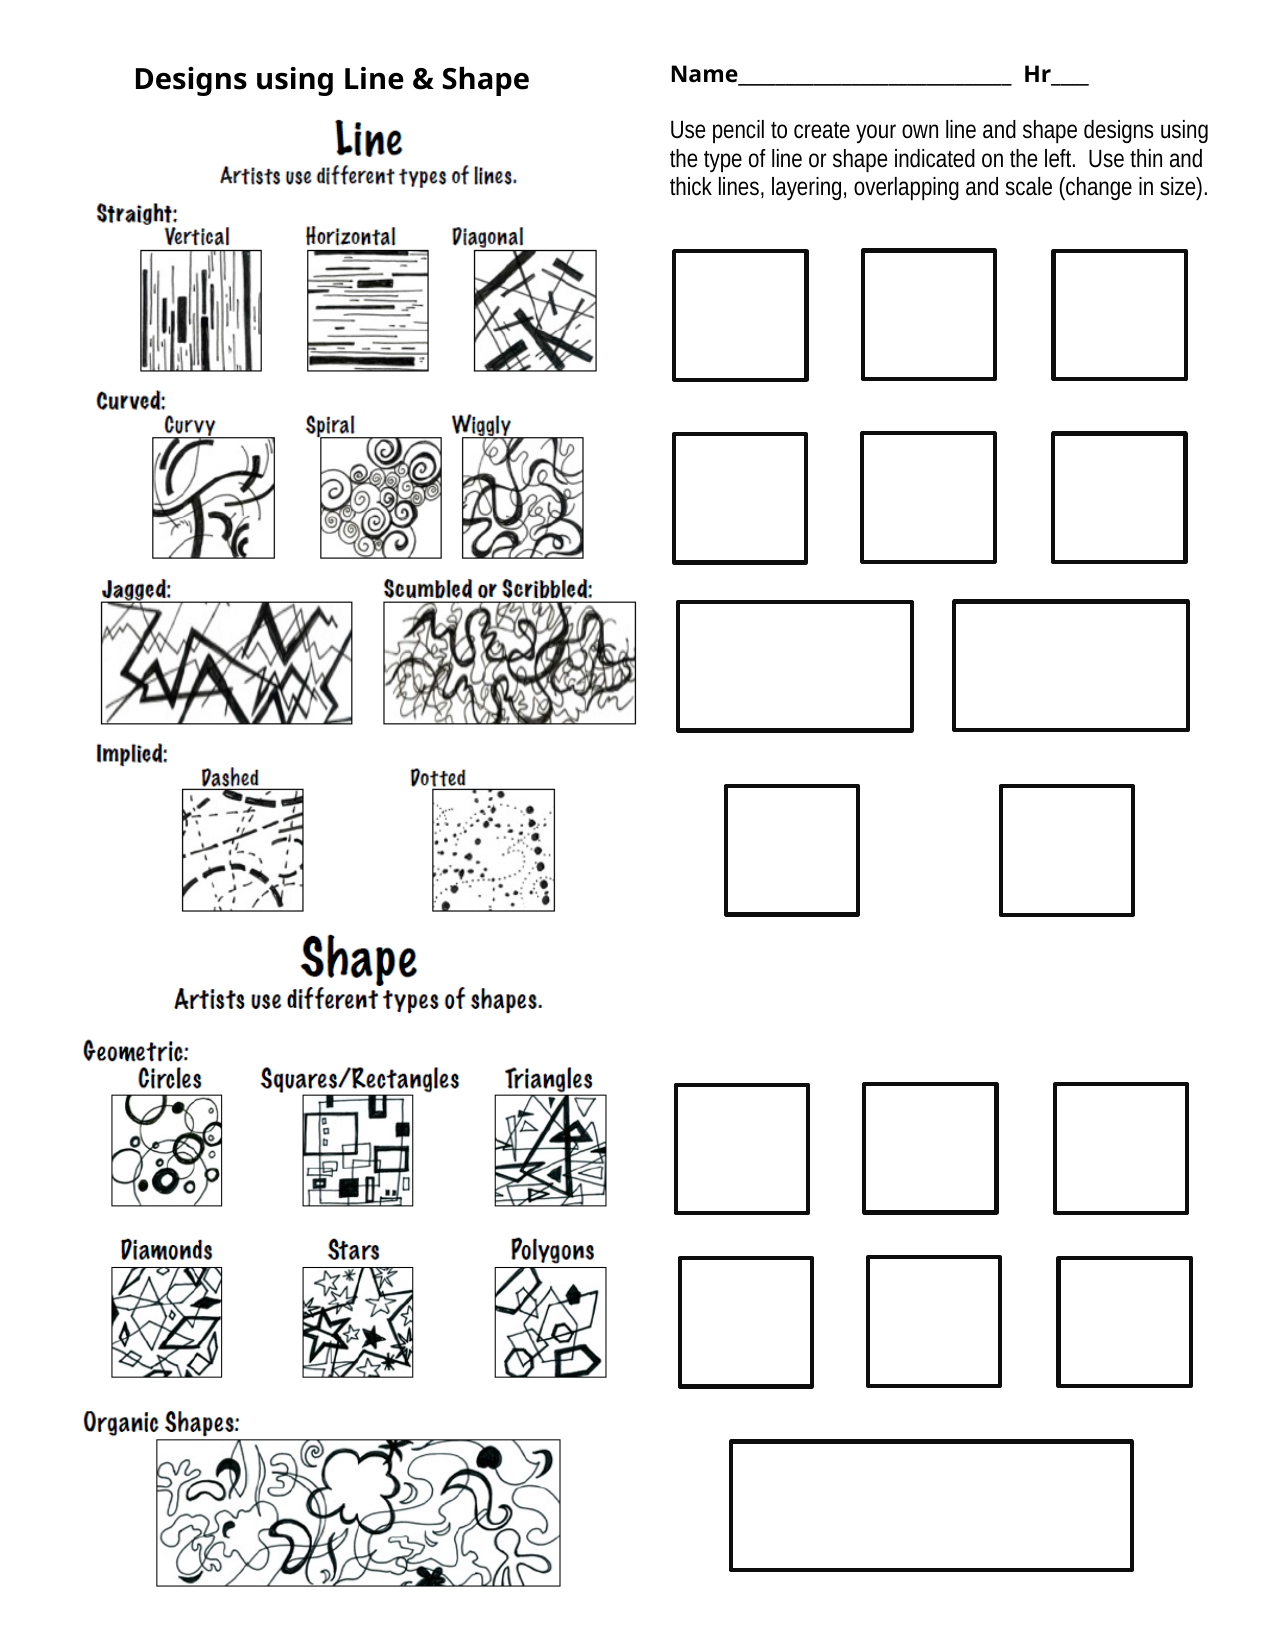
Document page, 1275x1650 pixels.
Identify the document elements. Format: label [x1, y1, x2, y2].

picture [73, 98, 665, 1598]
